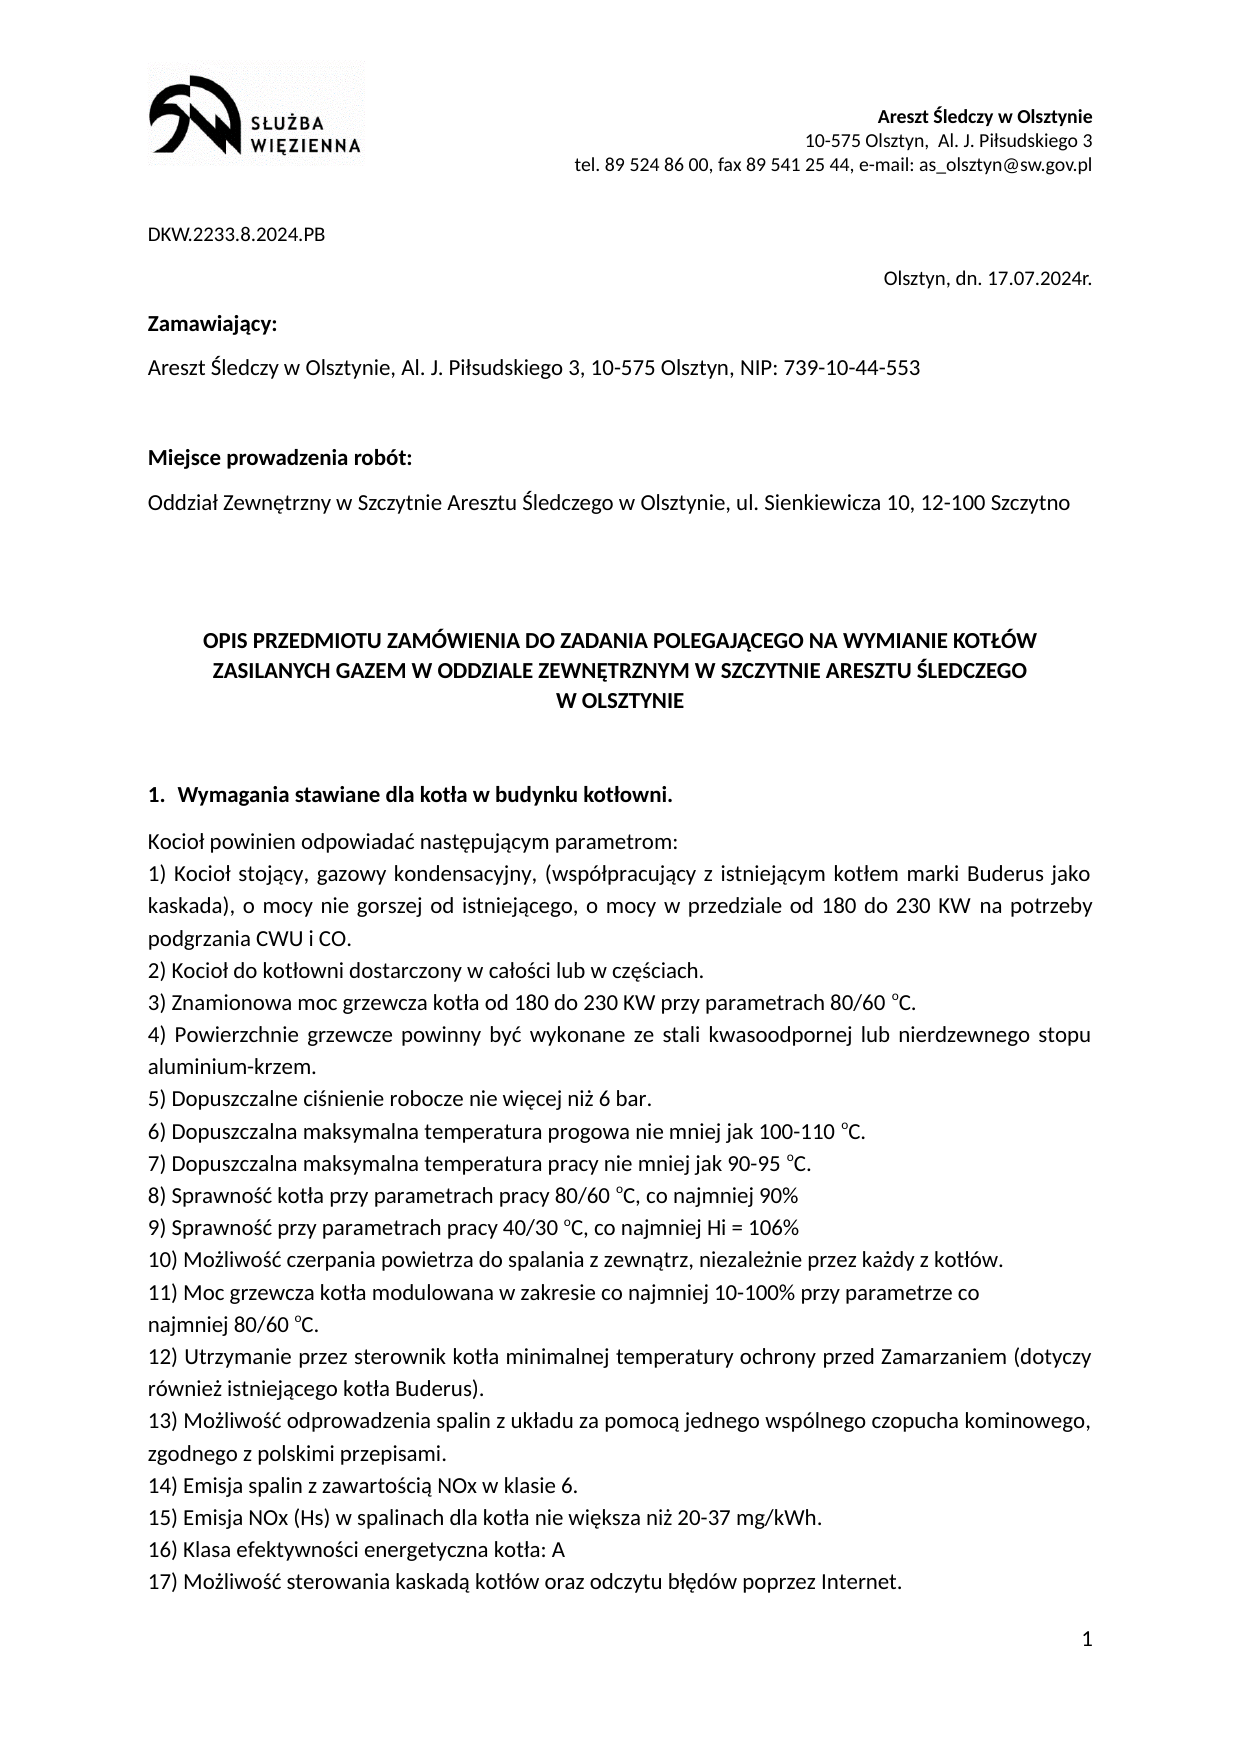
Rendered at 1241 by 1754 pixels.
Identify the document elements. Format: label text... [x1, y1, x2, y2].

text najmniej 80/60 oC. [148, 1310, 1093, 1338]
text 4) Powierzchnie grzewcze powinny być wykonane ze stali kwasoodpornej lub nierdzewnego stopu aluminium-krzem. [148, 1020, 1093, 1080]
text Kocioł powinien odpowiadać następującym parametrom: [148, 827, 1093, 855]
text 8) Sprawność kotła przy parametrach pracy 80/60 oC, co najmniej 90% [148, 1181, 1093, 1209]
text Miejsce prowadzenia robót: [148, 443, 1093, 471]
text 10) Możliwość czerpania powietrza do spalania z zewnątrz, niezależnie przez każdy z kotłów. [148, 1246, 1093, 1273]
text 10-575 Olsztyn, Al. J. Piłsudskiego 3 [366, 128, 1093, 152]
text 1) Kocioł stojący, gazowy kondensacyjny, (współpracujący z istniejącym kotłem marki Buderus jako kaskada), o mocy nie gorszej od istniejącego, o mocy w przedziale od 180 do 230 KW na potrzeby podgrzania CWU i CO. [148, 859, 1093, 952]
text Olsztyn, dn. 17.07.2024r. [148, 265, 1093, 290]
text tel. 89 524 86 00, fax 89 541 25 44, e-mail: as_olsztyn@sw.gov.pl [148, 152, 1093, 177]
text 7) Dopuszczalna maksymalna temperatura pracy nie mniej jak 90-95 oC. [148, 1149, 1093, 1177]
text 12) Utrzymanie przez sterownik kotła minimalnej temperatury ochrony przed Zamarzaniem (dotyczy również istniejącego kotła Buderus). [148, 1342, 1093, 1402]
text 5) Dopuszczalne ciśnienie robocze nie więcej niż 6 bar. [148, 1084, 1093, 1113]
text 6) Dopuszczalna maksymalna temperatura progowa nie mniej jak 100-110 oC. [148, 1117, 1093, 1145]
text Areszt Śledczy w Olsztynie, Al. J. Piłsudskiego 3, 10-575 Olsztyn, NIP: 739-10-44-553 [148, 353, 1093, 382]
text 2) Kocioł do kotłowni dostarczony w całości lub w częściach. [148, 956, 1093, 984]
list Wymagania stawiane dla kotła w budynku kotłowni. [148, 780, 1093, 808]
text 11) Moc grzewcza kotła modulowana w zakresie co najmniej 10-100% przy parametrze co [148, 1278, 1093, 1306]
text Areszt Śledczy w Olsztynie [366, 104, 1093, 128]
text 13) Możliwość odprowadzenia spalin z układu za pomocą jednego wspólnego czopucha kominowego, zgodnego z polskimi przepisami. [148, 1406, 1093, 1467]
text 16) Klasa efektywności energetyczna kotła: A [148, 1535, 1093, 1563]
text 15) Emisja NOx (Hs) w spalinach dla kotła nie większa niż 20-37 mg/kWh. [148, 1503, 1093, 1531]
text 14) Emisja spalin z zawartością NOx w klasie 6. [148, 1471, 1093, 1499]
text OPIS PRZEDMIOTU ZAMÓWIENIA DO ZADANIA POLEGAJĄCEGO NA WYMIANIE KOTŁÓW ZASILANYCH GAZEM W ODDZIALE ZEWNĘTRZNYM W SZCZYTNIE ARESZTU ŚLEDCZEGO W OLSZTYNIE [148, 626, 1093, 714]
text 17) Możliwość sterowania kaskadą kotłów oraz odczytu błędów poprzez Internet. [148, 1567, 1093, 1595]
text 9) Sprawność przy parametrach pracy 40/30 oC, co najmniej Hi = 106% [148, 1213, 1093, 1241]
text 3) Znamionowa moc grzewcza kotła od 180 do 230 KW przy parametrach 80/60 oC. [148, 988, 1093, 1016]
text Oddział Zewnętrzny w Szczytnie Aresztu Śledczego w Olsztynie, ul. Sienkiewicza 10, 12-100 Szczytno [148, 488, 1093, 516]
text Zamawiający: [148, 309, 1093, 337]
picture [147, 59, 366, 166]
text DKW.2233.8.2024.PB [148, 221, 1093, 246]
